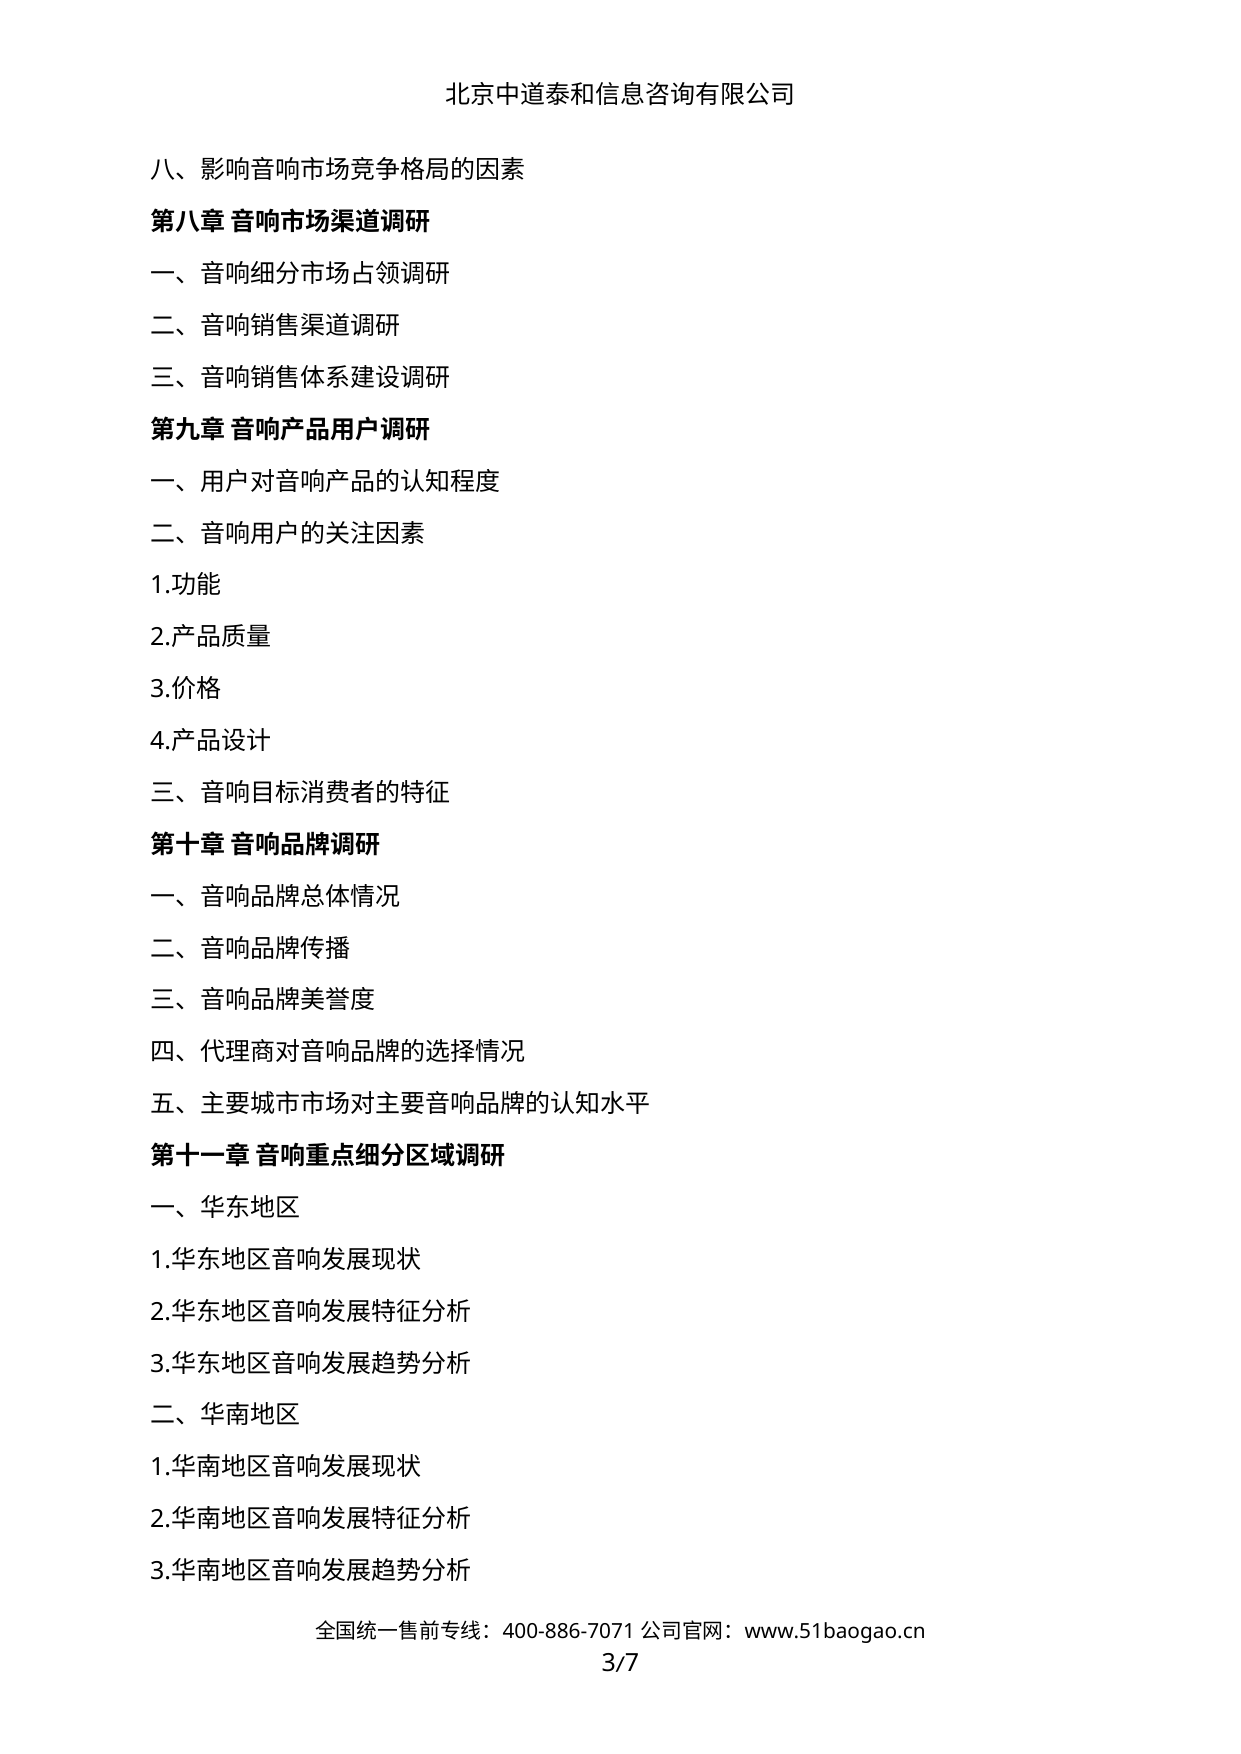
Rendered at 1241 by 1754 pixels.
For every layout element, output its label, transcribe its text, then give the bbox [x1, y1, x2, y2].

text 二、华南地区 [150, 1395, 1090, 1431]
text 一、音响细分市场占领调研 [150, 254, 1090, 290]
text 2.产品质量 [150, 617, 1090, 653]
text 三、音响目标消费者的特征 [150, 772, 1090, 809]
text 三、音响销售体系建设调研 [150, 357, 1090, 394]
text 2.华东地区音响发展特征分析 [150, 1291, 1090, 1327]
text 一、华东地区 [150, 1187, 1090, 1224]
text 第十一章 音响重点细分区域调研 [150, 1136, 1090, 1172]
text 二、音响用户的关注因素 [150, 513, 1090, 549]
text 一、用户对音响产品的认知程度 [150, 461, 1090, 497]
text 一、音响品牌总体情况 [150, 876, 1090, 912]
text 3.价格 [150, 669, 1090, 705]
text 五、主要城市市场对主要音响品牌的认知水平 [150, 1084, 1090, 1120]
text 1.华南地区音响发展现状 [150, 1447, 1090, 1483]
text 2.华南地区音响发展特征分析 [150, 1499, 1090, 1535]
text 八、影响音响市场竞争格局的因素 [150, 150, 1090, 186]
text 四、代理商对音响品牌的选择情况 [150, 1032, 1090, 1068]
text 三、音响品牌美誉度 [150, 980, 1090, 1016]
text 二、音响品牌传播 [150, 928, 1090, 964]
text 二、音响销售渠道调研 [150, 306, 1090, 342]
text 1.华东地区音响发展现状 [150, 1239, 1090, 1276]
text 第十章 音响品牌调研 [150, 824, 1090, 861]
text 4.产品设计 [150, 721, 1090, 757]
text 3.华东地区音响发展趋势分析 [150, 1343, 1090, 1379]
text 第九章 音响产品用户调研 [150, 409, 1090, 446]
text 第八章 音响市场渠道调研 [150, 202, 1090, 238]
text 1.功能 [150, 565, 1090, 601]
text 3.华南地区音响发展趋势分析 [150, 1551, 1090, 1587]
